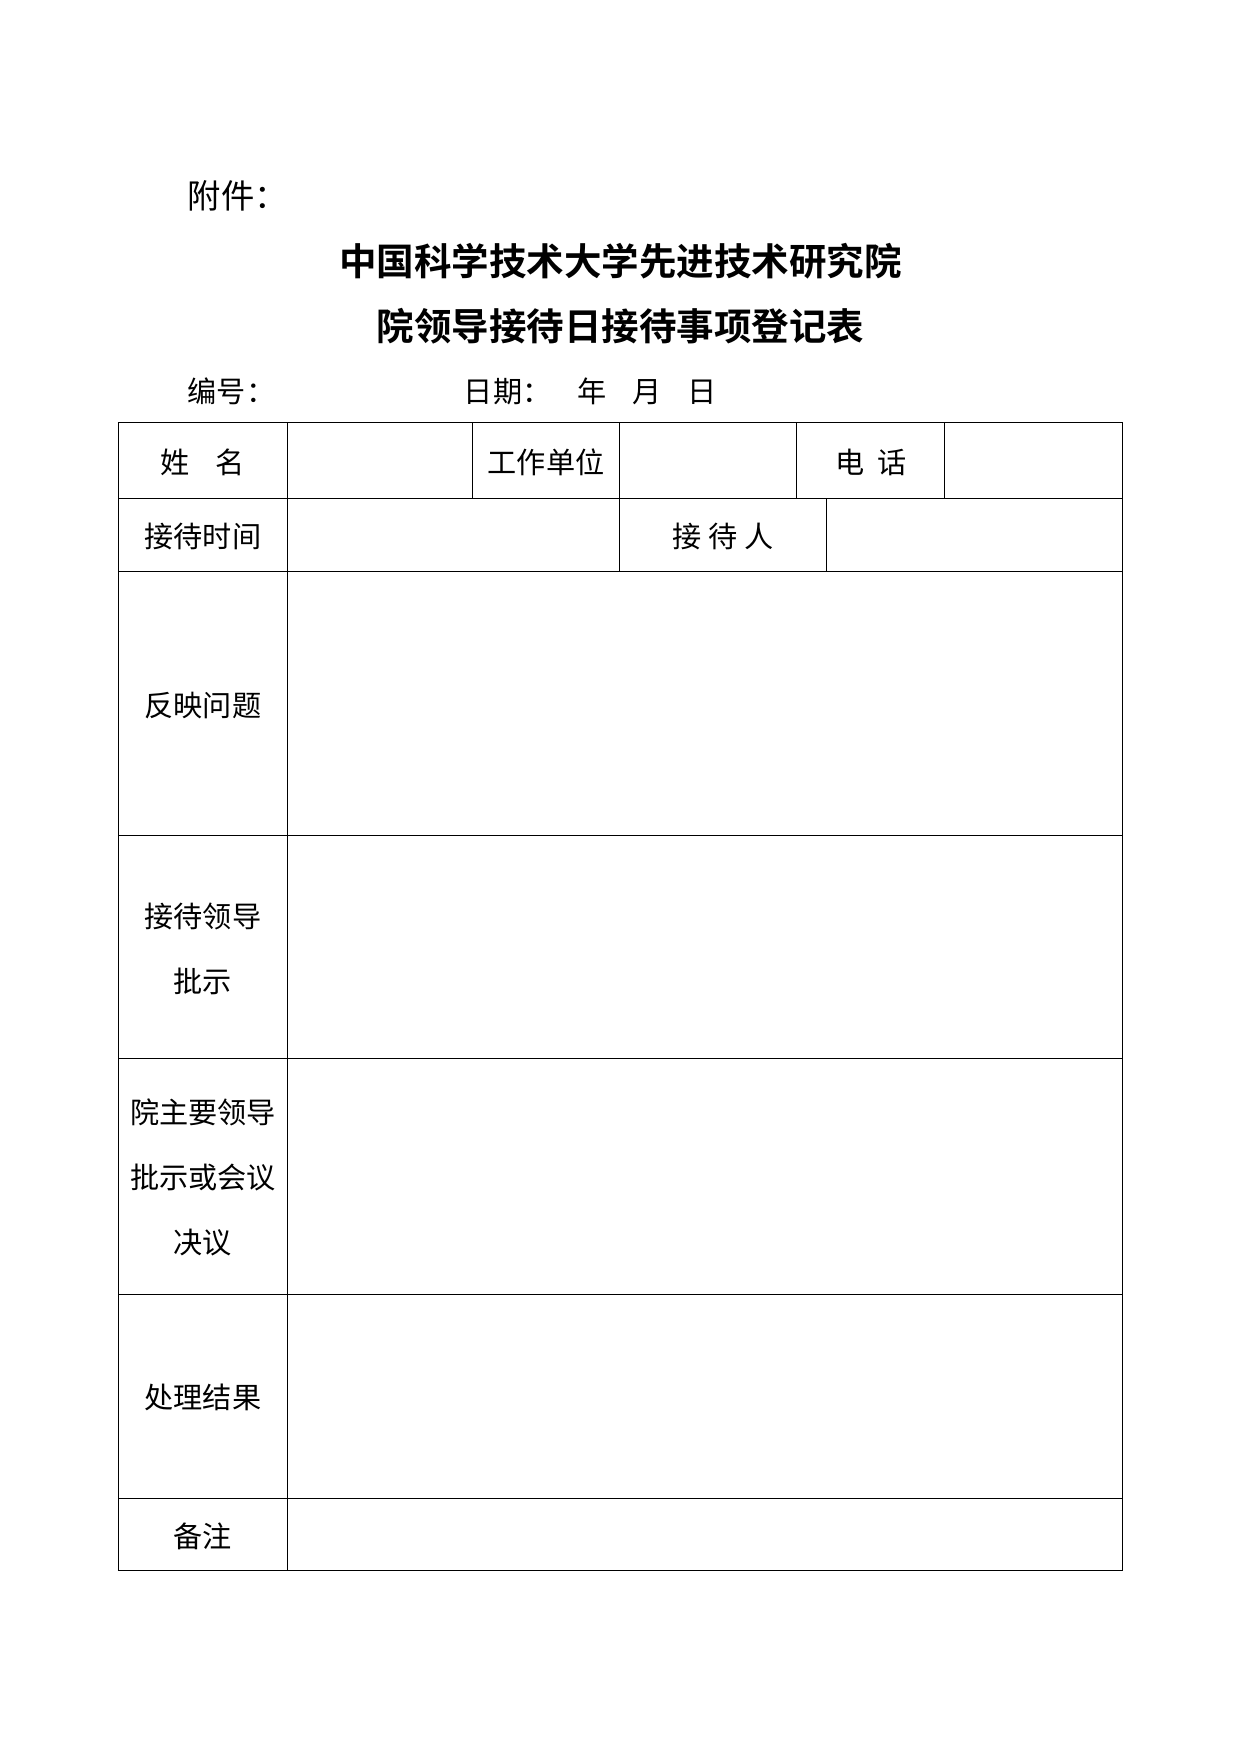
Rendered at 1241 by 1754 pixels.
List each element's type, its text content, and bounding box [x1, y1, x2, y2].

table_cell [288, 836, 1122, 1058]
text 附件： [187, 162, 1053, 227]
table_cell [288, 499, 619, 571]
table_cell 接 待 人 [620, 499, 826, 571]
text 中国科学技术大学先进技术研究院 [187, 227, 1053, 292]
text 编号： 日期： 年 月 日 [187, 357, 1053, 422]
table_cell 备注 [119, 1499, 287, 1570]
table_cell [288, 1059, 1122, 1294]
table_cell [288, 1499, 1122, 1570]
table_header [620, 423, 796, 498]
table_header 电 话 [797, 423, 944, 498]
table_cell 反映问题 [119, 572, 287, 835]
table_header 工作单位 [473, 423, 619, 498]
table_cell 院主要领导批示或会议决议 [119, 1059, 287, 1294]
table_header [945, 423, 1122, 498]
table_cell 接待领导 批示 [119, 836, 287, 1058]
table_cell [827, 499, 1122, 571]
table_header [288, 423, 472, 498]
text 院领导接待日接待事项登记表 [187, 292, 1053, 357]
table_cell [288, 572, 1122, 835]
table_cell 接待时间 [119, 499, 287, 571]
table_cell [288, 1295, 1122, 1497]
table_header 姓 名 [119, 423, 287, 498]
table_cell 处理结果 [119, 1295, 287, 1497]
